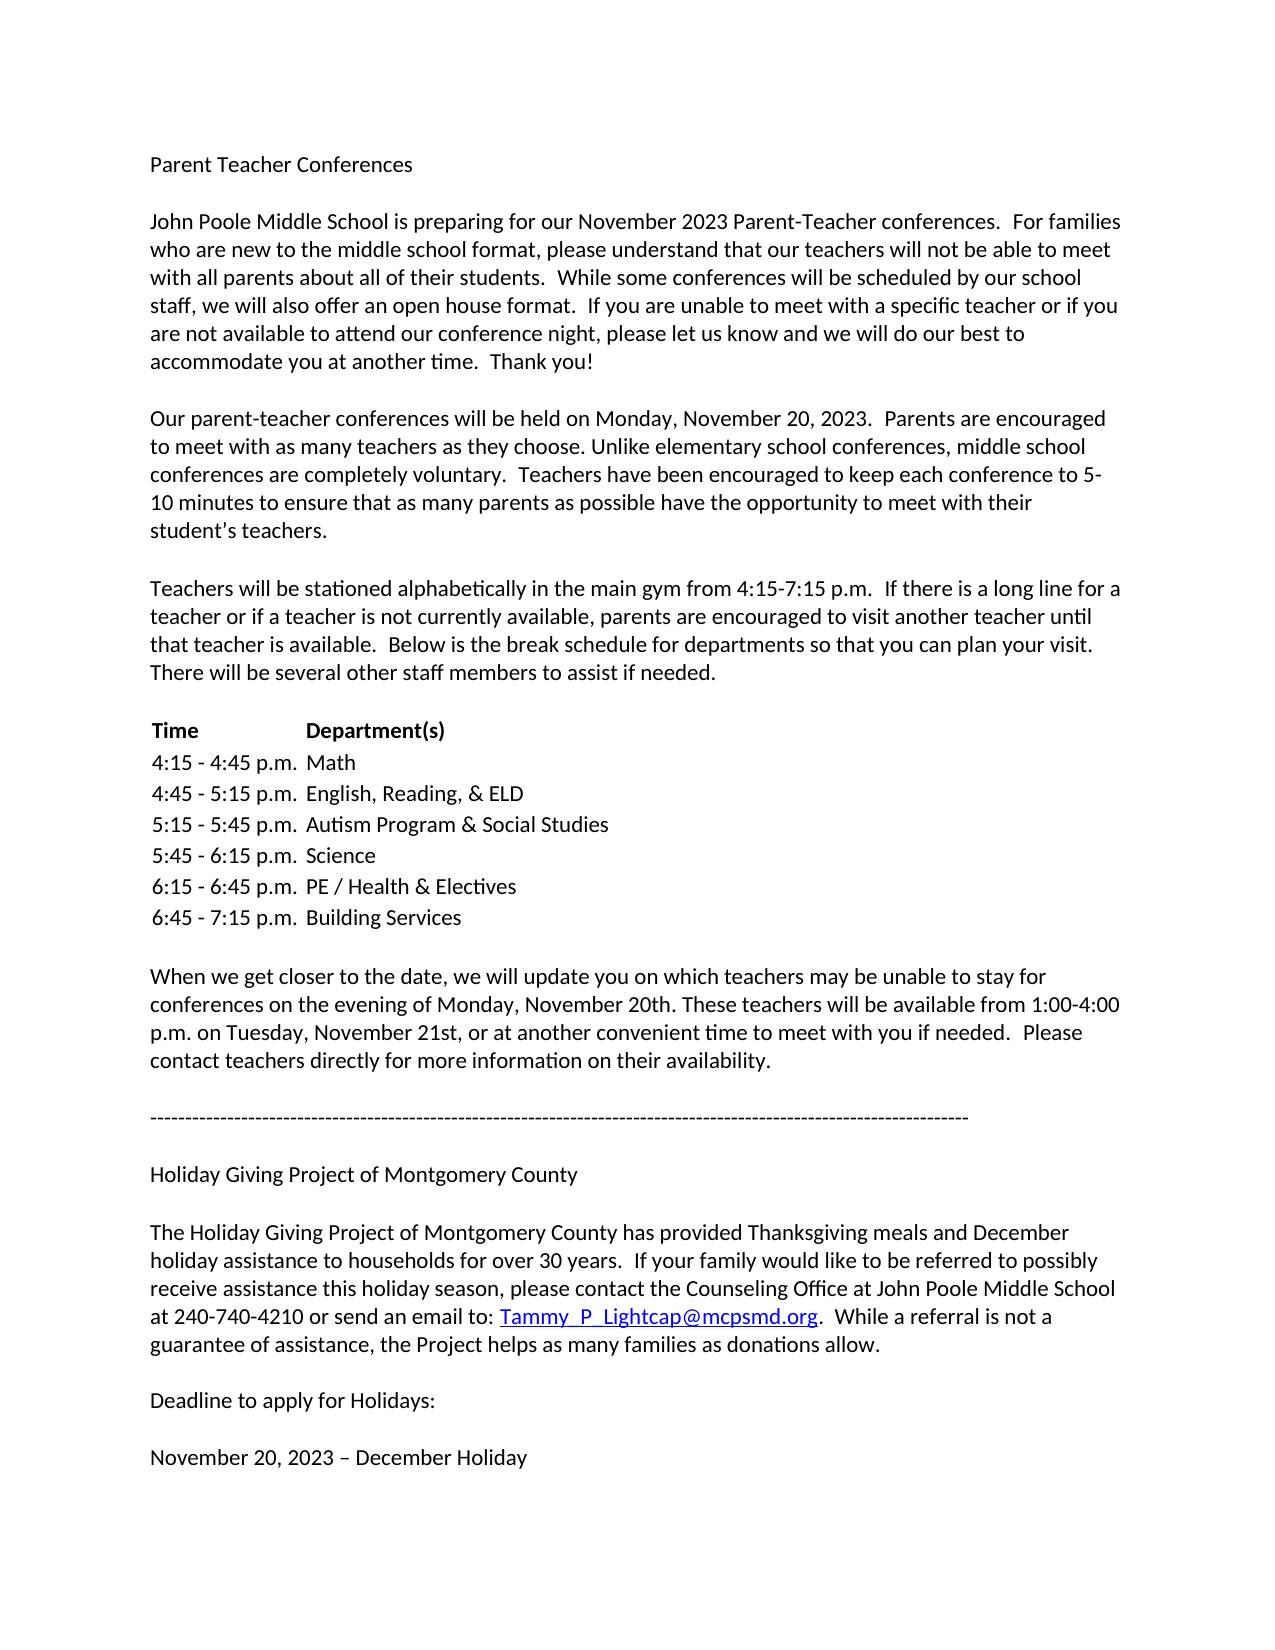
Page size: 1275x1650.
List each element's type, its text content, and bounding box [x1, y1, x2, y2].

table_cell 6:45 - 7:15 p.m. [150, 902, 304, 933]
table_cell 6:15 - 6:45 p.m. [150, 871, 304, 902]
text John Poole Middle School is preparing for our November 2023 Parent-Teacher conferences. For families who are new to the middle school format, please understand that our teachers will not be able to meet with all parents about all of their students. While some conferences will be scheduled by our school staff, we will also offer an open house format. If you are unable to meet with a specific teacher or if you are not available to attend our conference night, please let us know and we will do our best to accommodate you at another time. Thank you! [150, 207, 1125, 375]
text --------------------------------------------------------------------------------------------------------------------- [150, 1103, 1125, 1131]
table_cell 5:15 - 5:45 p.m. [150, 809, 304, 839]
table_cell 4:45 - 5:15 p.m. [150, 777, 304, 808]
table_cell 5:45 - 6:15 p.m. [150, 840, 304, 871]
text Our parent-teacher conferences will be held on Monday, November 20, 2023. Parents are encouraged to meet with as many teachers as they choose. Unlike elementary school conferences, middle school conferences are completely voluntary. Teachers have been encouraged to keep each conference to 5-10 minutes to ensure that as many parents as possible have the opportunity to meet with their student’s teachers. [150, 404, 1125, 544]
text Parent Teacher Conferences [150, 150, 1125, 178]
table_header Time [150, 715, 304, 746]
text When we get closer to the date, we will update you on which teachers may be unable to stay for conferences on the evening of Monday, November 20th. These teachers will be available from 1:00-4:00 p.m. on Tuesday, November 21st, or at another convenient time to meet with you if needed. Please contact teachers directly for more information on their availability. [150, 962, 1125, 1074]
table_cell 4:15 - 4:45 p.m. [150, 746, 304, 777]
table_cell PE / Health & Electives [304, 871, 616, 902]
table_cell Building Services [304, 902, 616, 933]
table_cell Science [304, 840, 616, 871]
table_cell English, Reading, & ELD [304, 777, 616, 808]
table_header Department(s) [304, 715, 616, 746]
text November 20, 2023 – December Holiday [150, 1443, 1125, 1471]
table_cell Autism Program & Social Studies [304, 809, 616, 839]
text The Holiday Giving Project of Montgomery County has provided Thanksgiving meals and December holiday assistance to households for over 30 years. If your family would like to be referred to possibly receive assistance this holiday season, please contact the Counseling Office at John Poole Middle School at 240-740-4210 or send an email to: Tammy_P_Lightcap@mcpsmd.org. While a referral is not a guarantee of assistance, the Project helps as many families as donations allow. Deadline to apply for Holidays: [150, 1218, 1125, 1414]
text Teachers will be stationed alphabetically in the main gym from 4:15-7:15 p.m. If there is a long line for a teacher or if a teacher is not currently available, parents are encouraged to visit another teacher until that teacher is available. Below is the break schedule for departments so that you can plan your visit. There will be several other staff members to assist if needed. [150, 574, 1125, 686]
text Holiday Giving Project of Montgomery County [150, 1161, 1125, 1189]
table_cell Math [304, 746, 616, 777]
